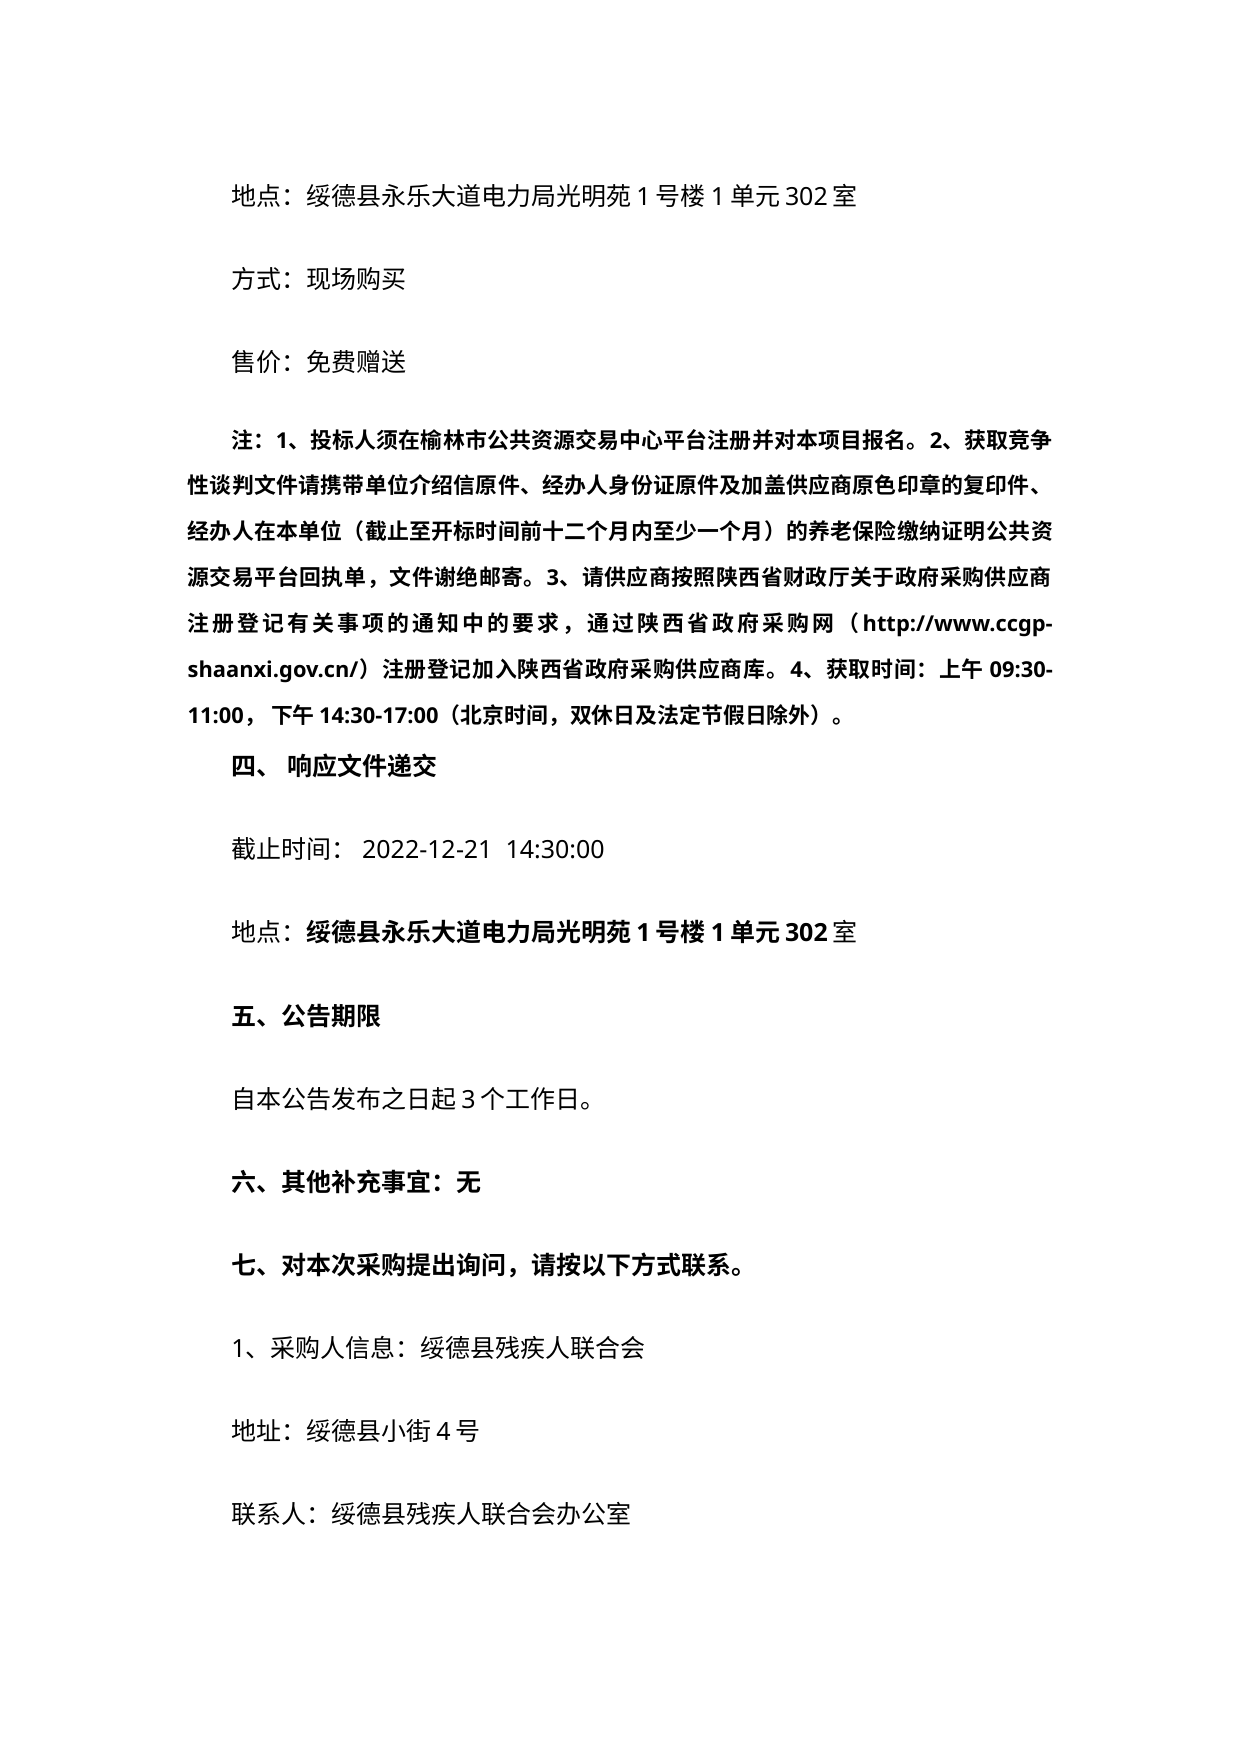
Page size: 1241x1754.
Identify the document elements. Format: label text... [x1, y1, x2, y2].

text 地点：绥德县永乐大道电力局光明苑1号楼1单元302室 [187, 898, 1053, 963]
text 方式：现场购买 [187, 245, 1053, 310]
text 地点：绥德县永乐大道电力局光明苑1号楼1单元302室 [187, 162, 1053, 227]
text 六、其他补充事宜：无 [187, 1148, 1053, 1213]
text 联系人：绥德县残疾人联合会办公室 [187, 1480, 1053, 1545]
text 自本公告发布之日起3个工作日。 [187, 1065, 1053, 1130]
text 七、对本次采购提出询问，请按以下方式联系。 [187, 1231, 1053, 1296]
text 地址：绥德县小街4号 [187, 1397, 1053, 1462]
text 售价：免费赠送 [187, 328, 1053, 393]
text 注：1、投标人须在榆林市公共资源交易中心平台注册并对本项目报名。2、获取竞争性谈判文件请携带单位介绍信原件、经办人身份证原件及加盖供应商原色印章的复印件、经办人在本单位（截止至开标时间前十二个月内至少一个月）的养老保险缴纳证明公共资源交易平台回执单，文件谢绝邮寄。3、请供应商按照陕西省财政厅关于政府采购供应商注册登记有关事项的通知中的要求，通过陕西省政府采购网（http://www.ccgp-shaanxi.gov.cn/）注册登记加入陕西省政府采购供应商库。4、获取时间：上午09:30-11:00， 下午14:30-17:00（北京时间，双休日及法定节假日除外）。 [187, 411, 1053, 732]
text 五、公告期限 [187, 982, 1053, 1047]
text 1、采购人信息：绥德县残疾人联合会 [187, 1314, 1053, 1379]
text 四、 响应文件递交 [187, 732, 1053, 797]
text 截止时间： 2022-12-21 14:30:00 [187, 815, 1053, 880]
